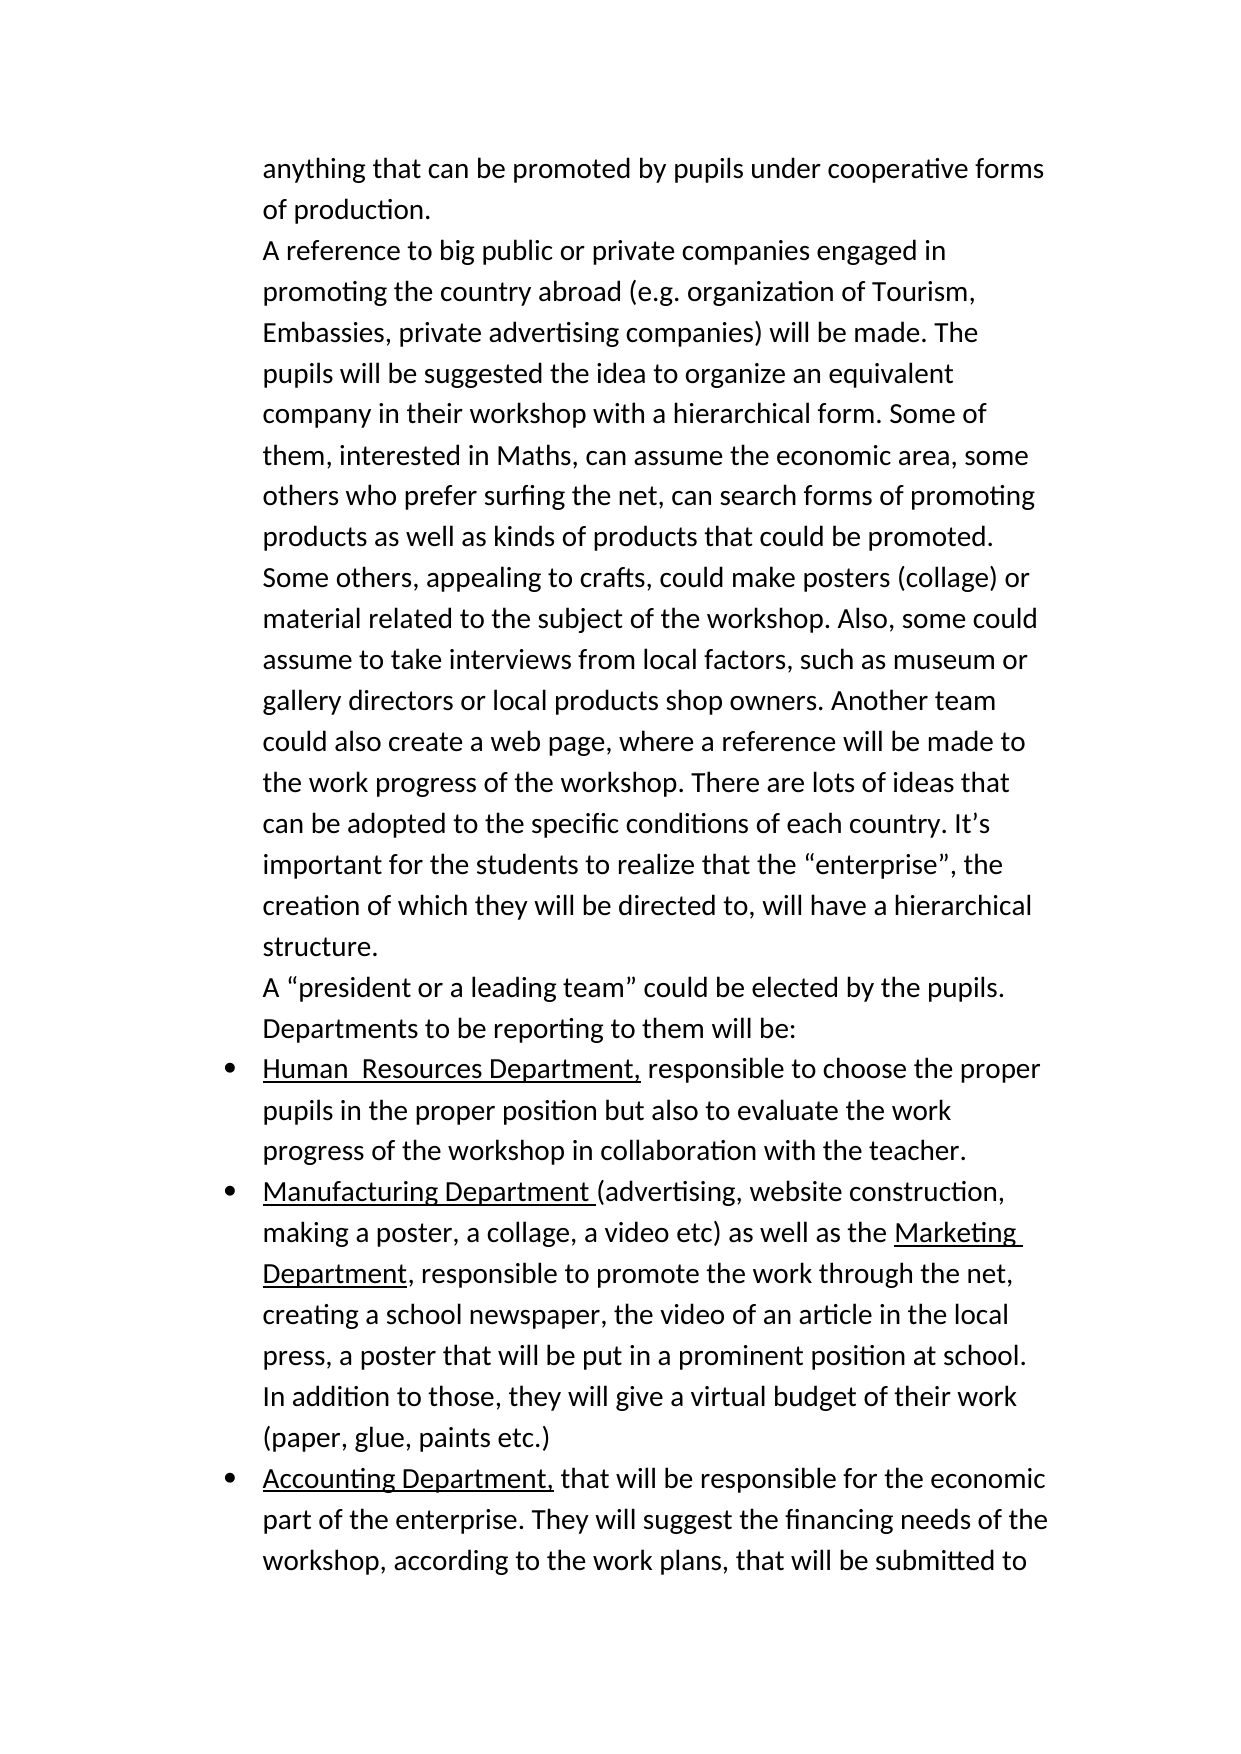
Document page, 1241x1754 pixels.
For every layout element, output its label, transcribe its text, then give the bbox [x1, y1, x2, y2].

list Human Resources Department, responsible to choose the proper pupils in the proper position but also to evaluate the work progress of the workshop in collaboration with the teacher. [225, 1051, 1053, 1168]
list A reference to big public or private companies engaged in promoting the country abroad (e.g. organization of Tourism, Embassies, private advertising companies) will be made. The pupils will be suggested the idea to organize an equivalent company in their workshop with a hierarchical form. Some of them, interested in Maths, can assume the economic area, some others who prefer surfing the net, can search forms of promoting products as well as kinds of products that could be promoted. Some others, appealing to crafts, could make posters (collage) or material related to the subject of the workshop. Also, some could assume to take interviews from local factors, such as museum or gallery directors or local products shop owners. Another team could also create a web page, where a reference will be made to the work progress of the workshop. There are lots of ideas that can be adopted to the specific conditions of each country. It’s important for the students to realize that the “enterprise”, the creation of which they will be directed to, will have a hierarchical structure. [262, 232, 1053, 963]
list A “president or a leading team” could be elected by the pupils. Departments to be reporting to them will be: [262, 969, 1053, 1045]
list Manufacturing Department (advertising, website construction, making a poster, a collage, a video etc) as well as the Marketing Department, responsible to promote the work through the net, creating a school newspaper, the video of an article in the local press, a poster that will be put in a prominent position at school. In addition to those, they will give a virtual budget of their work (paper, glue, paints etc.) [225, 1173, 1053, 1455]
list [225, 1460, 1053, 1577]
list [262, 150, 1053, 227]
